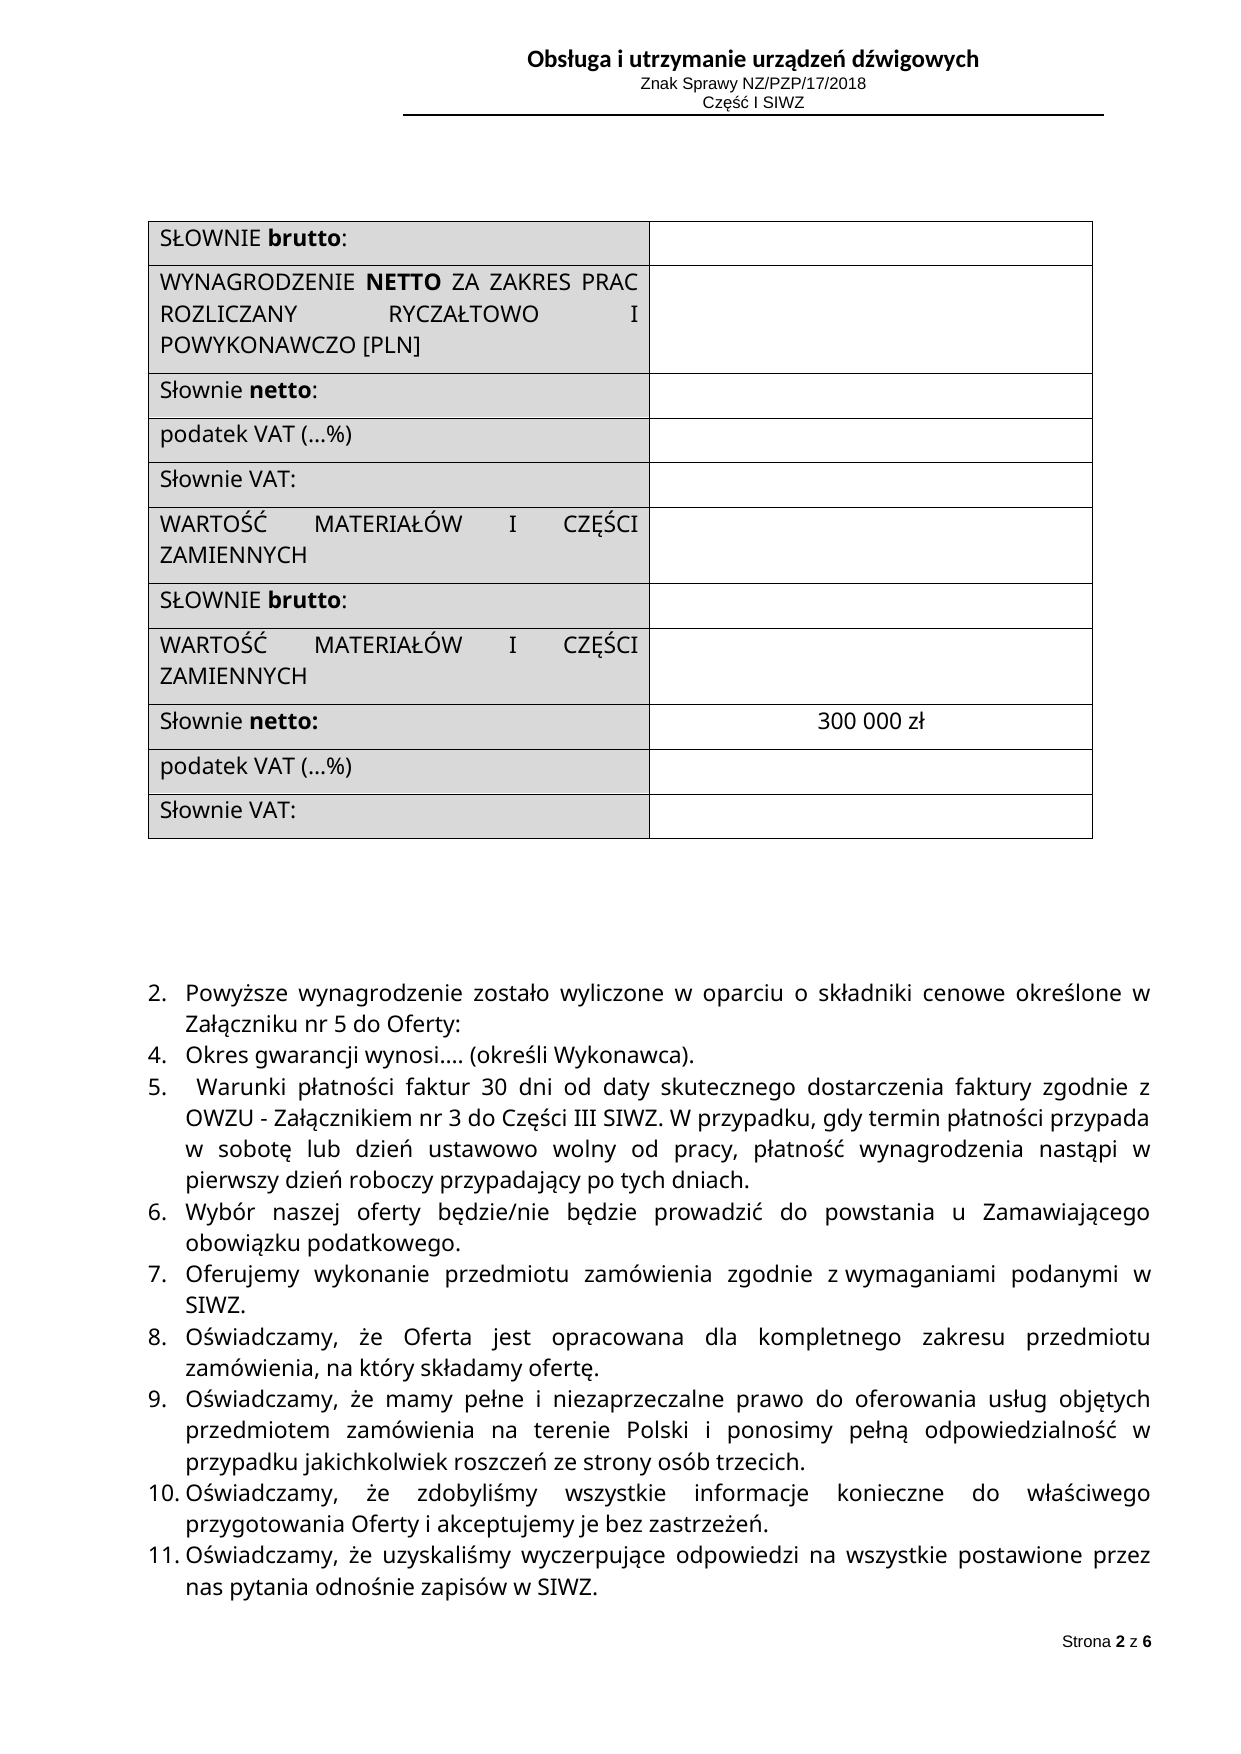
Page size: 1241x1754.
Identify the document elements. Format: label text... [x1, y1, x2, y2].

table_cell [650, 795, 1092, 838]
table_cell podatek VAT (…%) [149, 750, 649, 793]
table_cell Słownie VAT: [149, 795, 649, 838]
list Oferujemy wykonanie przedmiotu zamówienia zgodnie z wymaganiami podanymi w SIWZ. [148, 1258, 1152, 1321]
table_cell [650, 508, 1092, 583]
table_cell SŁOWNIE brutto: [149, 222, 649, 265]
list Oświadczamy, że zdobyliśmy wszystkie informacje konieczne do właściwego przygotowania Oferty i akceptujemy je bez zastrzeżeń. [148, 1477, 1152, 1539]
list Oświadczamy, że uzyskaliśmy wyczerpujące odpowiedzi na wszystkie postawione przez nas pytania odnośnie zapisów w SIWZ. [148, 1539, 1152, 1602]
table_cell [650, 629, 1092, 704]
list Oświadczamy, że mamy pełne i niezaprzeczalne prawo do oferowania usług objętych przedmiotem zamówienia na terenie Polski i ponosimy pełną odpowiedzialność w przypadku jakichkolwiek roszczeń ze strony osób trzecich. [148, 1383, 1152, 1477]
table_cell 300 000 zł [650, 705, 1092, 749]
list Powyższe wynagrodzenie zostało wyliczone w oparciu o składniki cenowe określone w Załączniku nr 5 do Oferty: [148, 977, 1152, 1039]
table_cell WYNAGRODZENIE NETTO ZA ZAKRES PRAC ROZLICZANY RYCZAŁTOWO I POWYKONAWCZO [PLN] [149, 266, 649, 373]
table_cell [650, 419, 1092, 462]
table_cell SŁOWNIE brutto: [149, 584, 649, 628]
table_cell Słownie netto: [149, 705, 649, 749]
table_cell podatek VAT (…%) [149, 419, 649, 462]
table_cell [650, 266, 1092, 373]
list Wybór naszej oferty będzie/nie będzie prowadzić do powstania u Zamawiającego obowiązku podatkowego. [148, 1196, 1152, 1258]
table_cell Słownie netto: [149, 374, 649, 417]
list Okres gwarancji wynosi…. (określi Wykonawca). [148, 1039, 1152, 1071]
table_cell [650, 463, 1092, 507]
table_cell [650, 222, 1092, 265]
table_cell WARTOŚĆ MATERIAŁÓW I CZĘŚCI ZAMIENNYCH [149, 629, 649, 704]
table_cell [650, 750, 1092, 793]
list Oświadczamy, że Oferta jest opracowana dla kompletnego zakresu przedmiotu zamówienia, na który składamy ofertę. [148, 1321, 1152, 1383]
table_cell WARTOŚĆ MATERIAŁÓW I CZĘŚCI ZAMIENNYCH [149, 508, 649, 583]
list Warunki płatności faktur 30 dni od daty skutecznego dostarczenia faktury zgodnie z OWZU - Załącznikiem nr 3 do Części III SIWZ. W przypadku, gdy termin płatności przypada w sobotę lub dzień ustawowo wolny od pracy, płatność wynagrodzenia nastąpi w pierwszy dzień roboczy przypadający po tych dniach. [148, 1071, 1152, 1196]
table_cell [650, 584, 1092, 628]
table_cell Słownie VAT: [149, 463, 649, 507]
table_cell [650, 374, 1092, 417]
